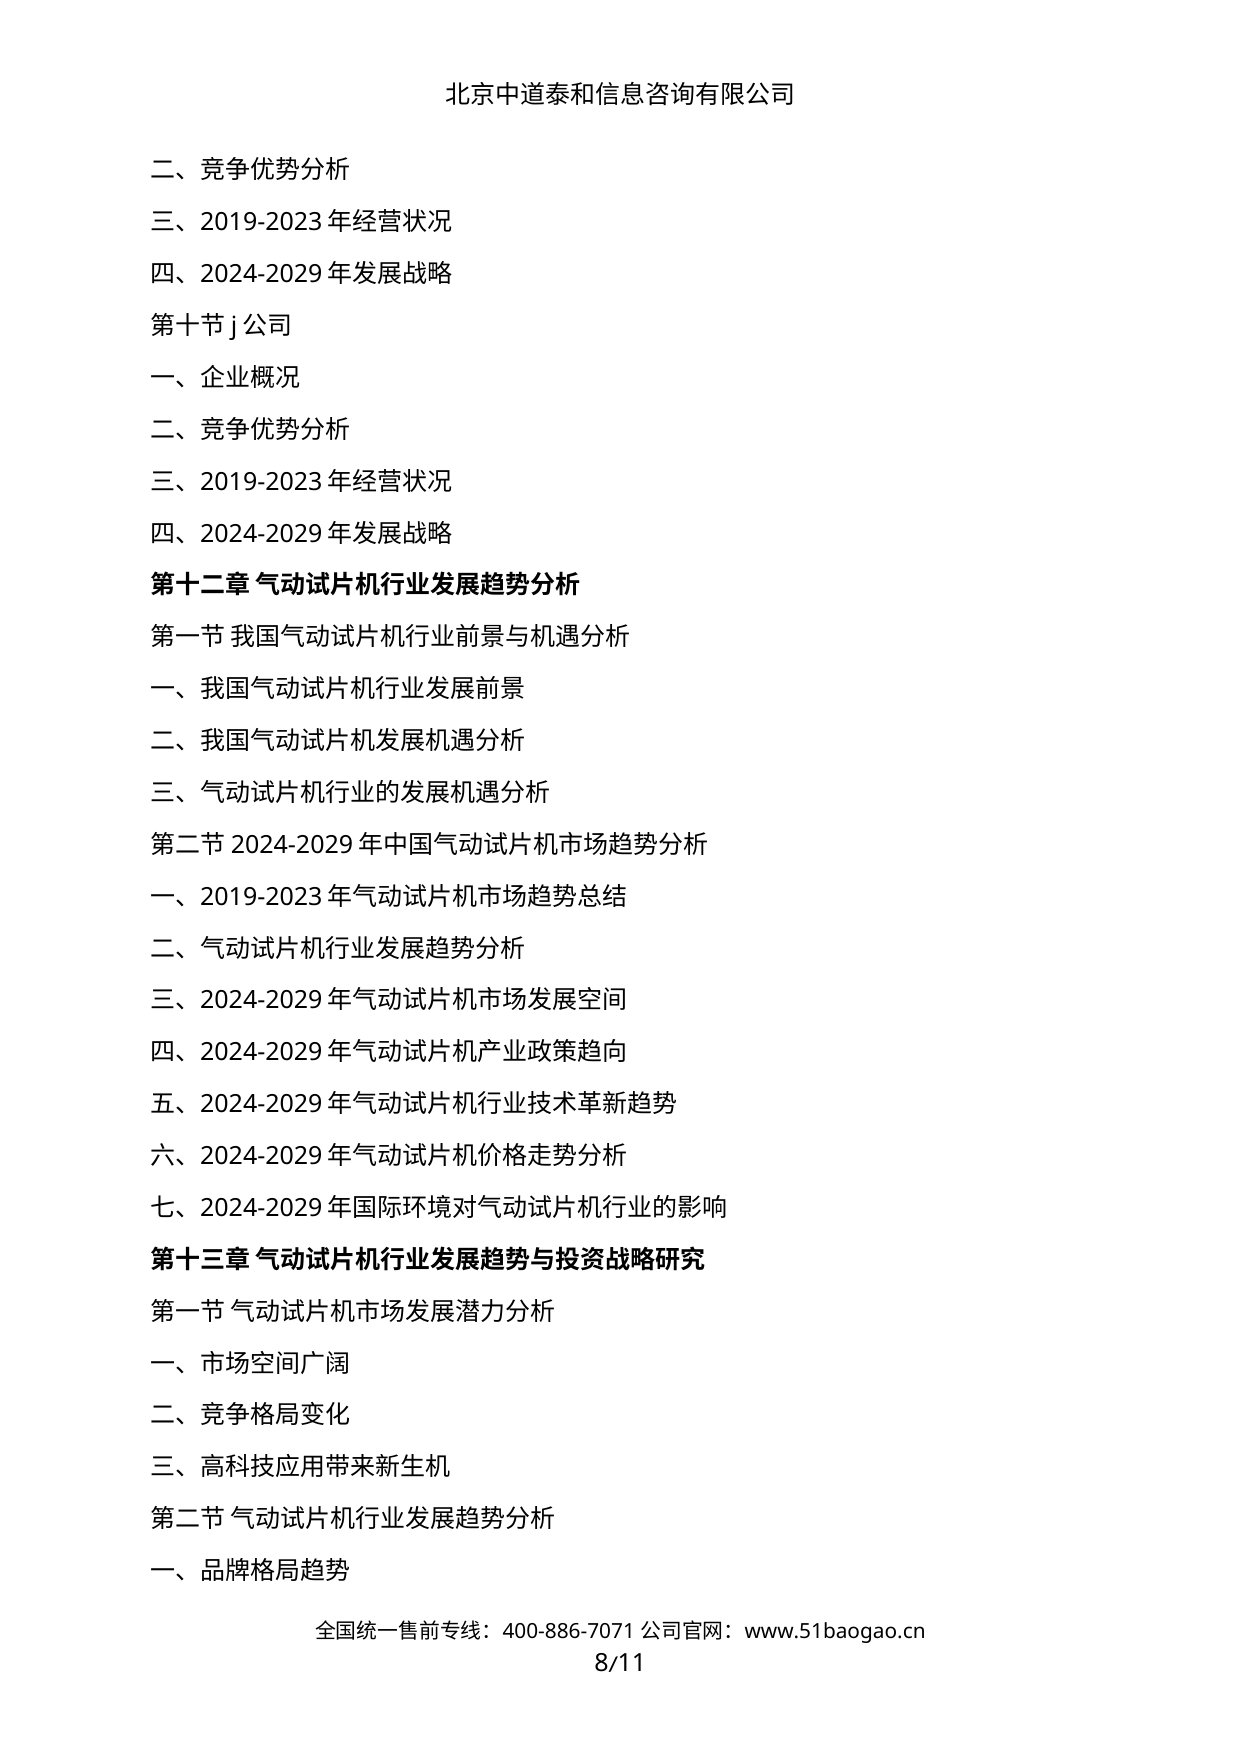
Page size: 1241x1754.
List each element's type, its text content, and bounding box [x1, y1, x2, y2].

text 第二节 2024-2029年中国气动试片机市场趋势分析 [150, 824, 1090, 861]
text 一、企业概况 [150, 357, 1090, 394]
text 第一节 气动试片机市场发展潜力分析 [150, 1291, 1090, 1327]
text 一、我国气动试片机行业发展前景 [150, 669, 1090, 705]
text 三、2019-2023年经营状况 [150, 202, 1090, 238]
text 第十二章 气动试片机行业发展趋势分析 [150, 565, 1090, 601]
text 五、2024-2029年气动试片机行业技术革新趋势 [150, 1084, 1090, 1120]
text 第十三章 气动试片机行业发展趋势与投资战略研究 [150, 1239, 1090, 1276]
text 七、2024-2029年国际环境对气动试片机行业的影响 [150, 1187, 1090, 1224]
text 第一节 我国气动试片机行业前景与机遇分析 [150, 617, 1090, 653]
text 四、2024-2029年发展战略 [150, 254, 1090, 290]
text 第十节 j公司 [150, 306, 1090, 342]
text 三、2024-2029年气动试片机市场发展空间 [150, 980, 1090, 1016]
text 四、2024-2029年发展战略 [150, 513, 1090, 549]
text 二、竞争格局变化 [150, 1395, 1090, 1431]
text 三、气动试片机行业的发展机遇分析 [150, 772, 1090, 809]
text 一、2019-2023年气动试片机市场趋势总结 [150, 876, 1090, 912]
text 二、竞争优势分析 [150, 150, 1090, 186]
text 二、气动试片机行业发展趋势分析 [150, 928, 1090, 964]
text 二、我国气动试片机发展机遇分析 [150, 721, 1090, 757]
text 二、竞争优势分析 [150, 409, 1090, 446]
text 一、市场空间广阔 [150, 1343, 1090, 1379]
text 六、2024-2029年气动试片机价格走势分析 [150, 1136, 1090, 1172]
text 四、2024-2029年气动试片机产业政策趋向 [150, 1032, 1090, 1068]
text 三、高科技应用带来新生机 [150, 1447, 1090, 1483]
text 三、2019-2023年经营状况 [150, 461, 1090, 497]
text 一、品牌格局趋势 [150, 1551, 1090, 1587]
text 第二节 气动试片机行业发展趋势分析 [150, 1499, 1090, 1535]
